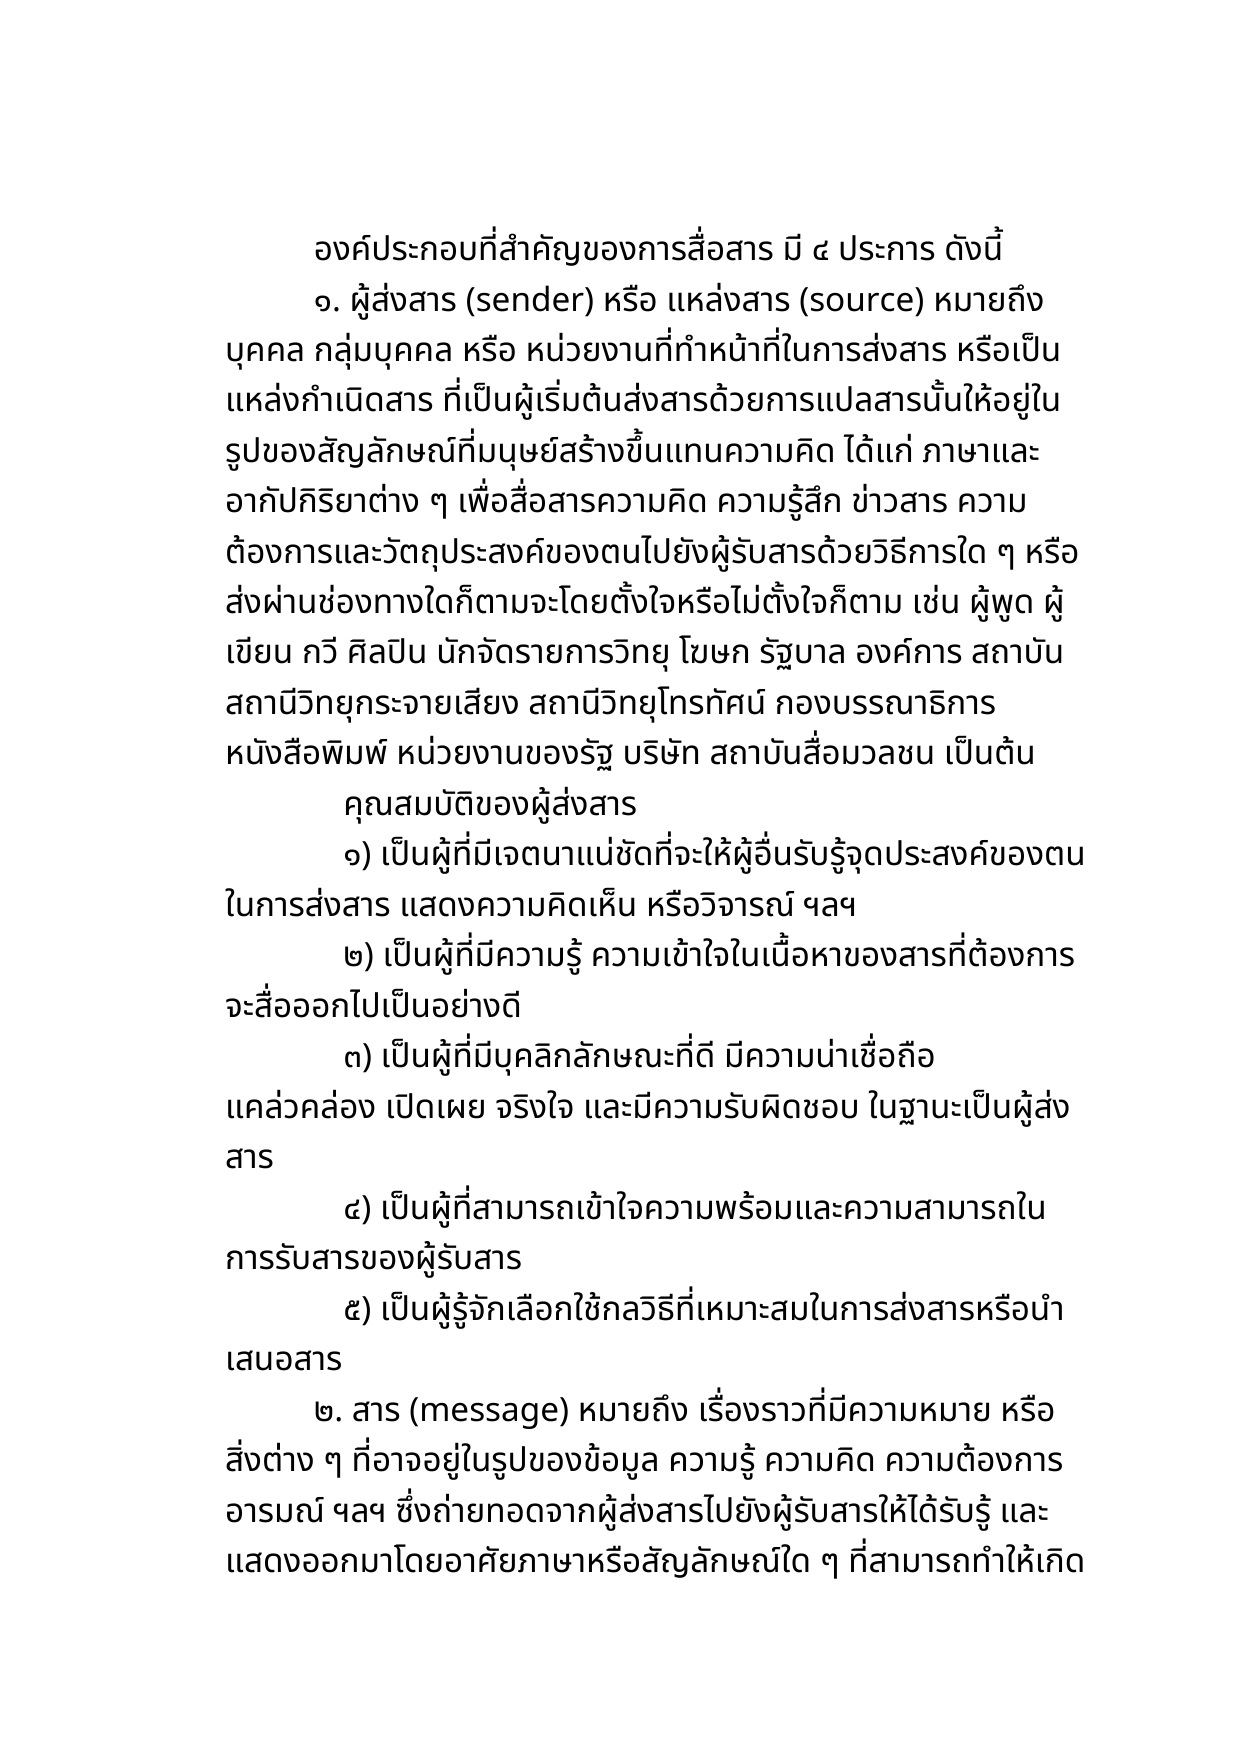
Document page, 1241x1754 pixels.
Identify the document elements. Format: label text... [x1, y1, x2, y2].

text ๑. ผู้ส่งสาร (sender) หรือ แหล่งสาร (source) หมายถึง บุคคล กลุ่มบุคคล หรือ หน่วยงานที่ทำหน้าที่ในการส่งสาร หรือเป็นแหล่งกำเนิดสาร ที่เป็นผู้เริ่มต้นส่งสารด้วยการแปลสารนั้นให้อยู่ในรูปของสัญลักษณ์ที่มนุษย์สร้างขึ้นแทนความคิด ได้แก่ ภาษาและอากัปกิริยาต่าง ๆ เพื่อสื่อสารความคิด ความรู้สึก ข่าวสาร ความต้องการและวัตถุประสงค์ของตนไปยังผู้รับสารด้วยวิธีการใด ๆ หรือส่งผ่านช่องทางใดก็ตามจะโดยตั้งใจหรือไม่ตั้งใจก็ตาม เช่น ผู้พูด ผู้เขียน กวี ศิลปิน นักจัดรายการวิทยุ โฆษก รัฐบาล องค์การ สถาบัน สถานีวิทยุกระจายเสียง สถานีวิทยุโทรทัศน์ กองบรรณาธิการหนังสือพิมพ์ หน่วยงานของรัฐ บริษัท สถาบันสื่อมวลชน เป็นต้น [225, 275, 1090, 780]
text ๓) เป็นผู้ที่มีบุคลิกลักษณะที่ดี มีความน่าเชื่อถือ แคล่วคล่อง เปิดเผย จริงใจ และมีความรับผิดชอบ ในฐานะเป็นผู้ส่งสาร [225, 1032, 1090, 1184]
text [225, 1386, 1090, 1588]
text ๑) เป็นผู้ที่มีเจตนาแน่ชัดที่จะให้ผู้อื่นรับรู้จุดประสงค์ของตนในการส่งสาร แสดงความคิดเห็น หรือวิจารณ์ ฯลฯ [225, 830, 1090, 931]
text ๕) เป็นผู้รู้จักเลือกใช้กลวิธีที่เหมาะสมในการส่งสารหรือนำเสนอสาร [225, 1285, 1090, 1386]
text คุณสมบัติของผู้ส่งสาร [225, 780, 1090, 830]
text ๒) เป็นผู้ที่มีความรู้ ความเข้าใจในเนื้อหาของสารที่ต้องการจะสื่อออกไปเป็นอย่างดี [225, 931, 1090, 1032]
text องค์ประกอบที่สำคัญของการสื่อสาร มี ๔ ประการ ดังนี้ [225, 225, 1090, 275]
text ๔) เป็นผู้ที่สามารถเข้าใจความพร้อมและความสามารถในการรับสารของผู้รับสาร [225, 1184, 1090, 1285]
